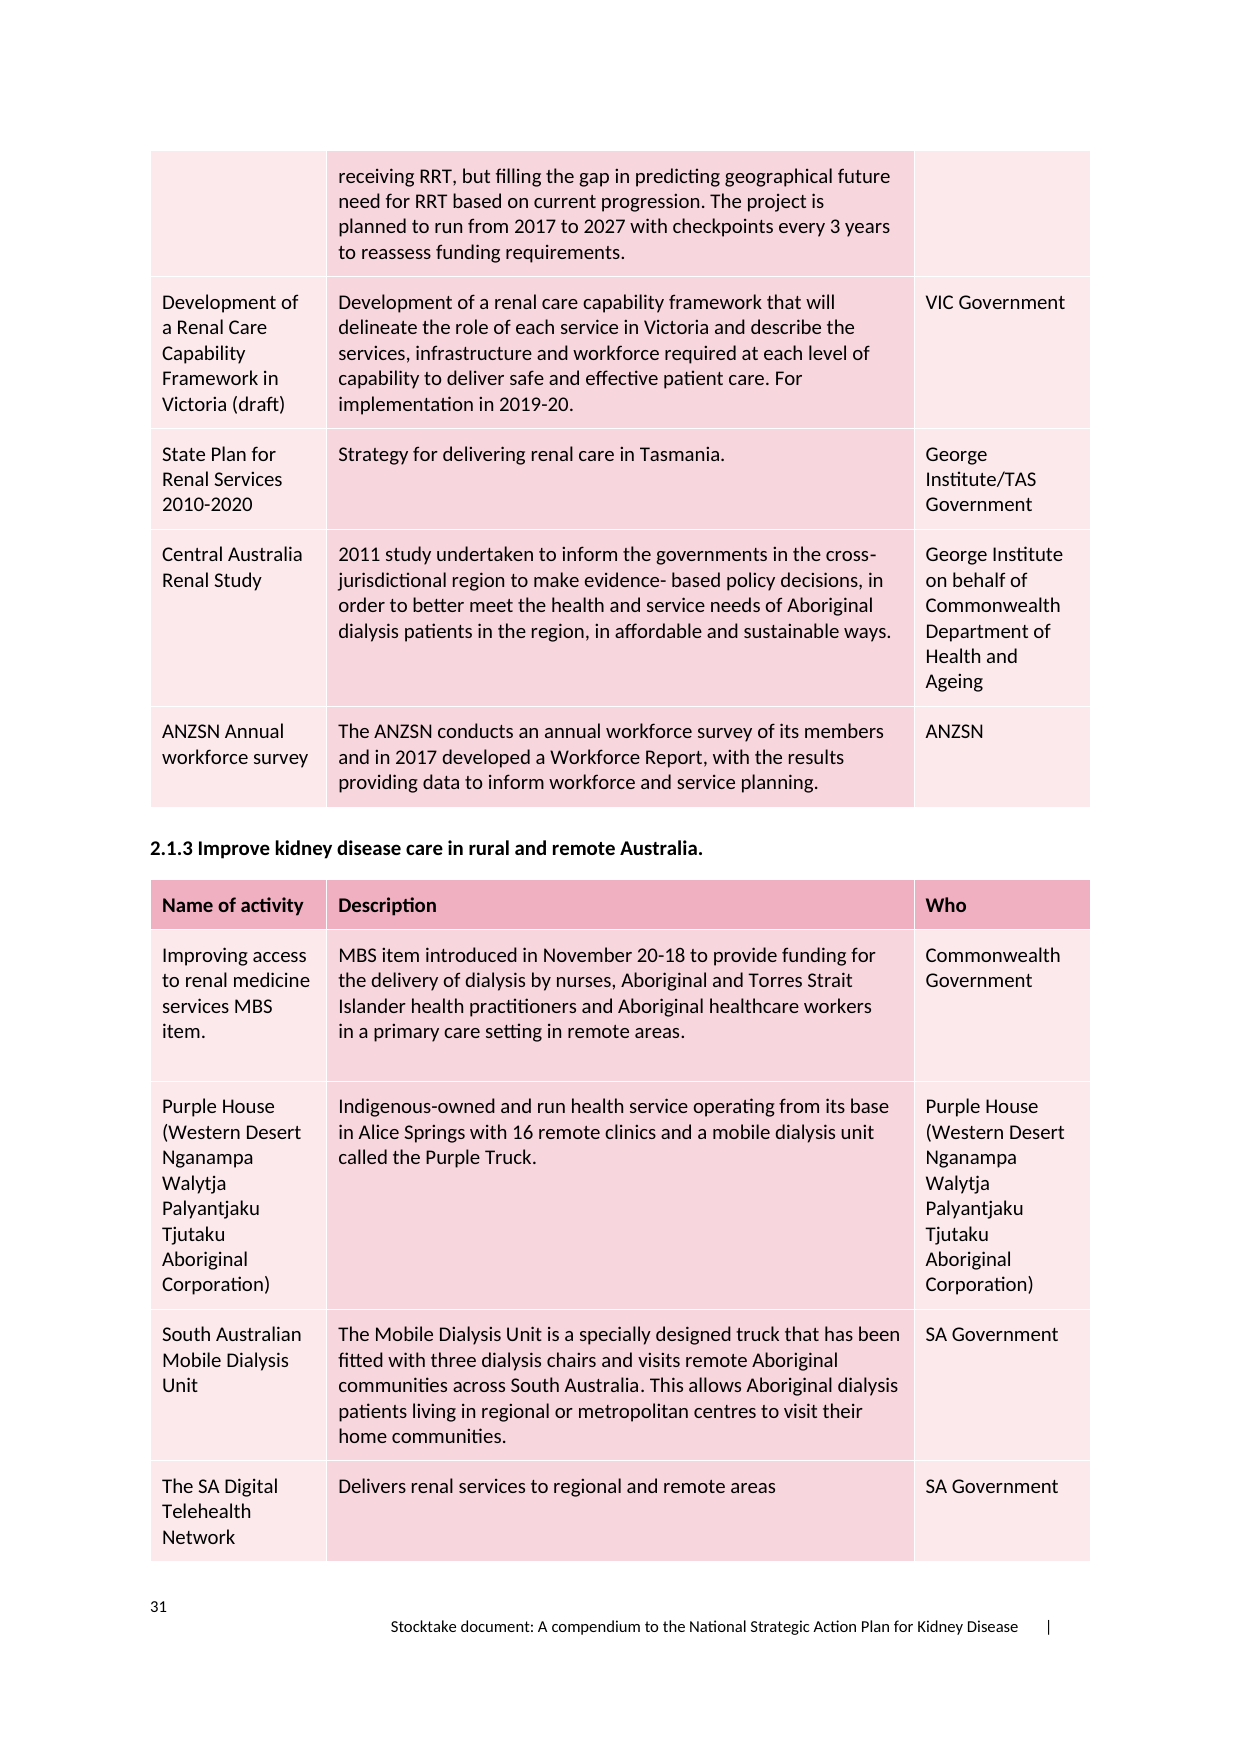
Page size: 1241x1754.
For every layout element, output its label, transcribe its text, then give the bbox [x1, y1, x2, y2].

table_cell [327, 151, 914, 276]
table_cell SA Government [915, 1310, 1090, 1460]
table_cell VIC Government [915, 277, 1090, 428]
table_cell Delivers renal services to regional and remote areas [327, 1461, 914, 1561]
table_cell MBS item introduced in November 20-18 to provide funding for the delivery of dialysis by nurses, Aboriginal and Torres Strait Islander health practitioners and Aboriginal healthcare workers in a primary care setting in remote areas. [327, 930, 914, 1081]
table_cell Commonwealth Government [915, 930, 1090, 1081]
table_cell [151, 151, 326, 276]
table_cell Development of a Renal Care Capability Framework in Victoria (draft) [151, 277, 326, 428]
table_cell George Institute/TAS Government [915, 429, 1090, 529]
table_cell Indigenous-owned and run health service operating from its base in Alice Springs with 16 remote clinics and a mobile dialysis unit called the Purple Truck. [327, 1082, 914, 1309]
text 2.1.3 Improve kidney disease care in rural and remote Australia. [150, 835, 1090, 861]
table_cell The SA Digital Telehealth Network [151, 1461, 326, 1561]
table_cell Purple House (Western Desert Nganampa Walytja Palyantjaku Tjutaku Aboriginal Corporation) [915, 1082, 1090, 1309]
table_cell State Plan for Renal Services 2010-2020 [151, 429, 326, 529]
table_cell SA Government [915, 1461, 1090, 1561]
table_cell The Mobile Dialysis Unit is a specially designed truck that has been fitted with three dialysis chairs and visits remote Aboriginal communities across South Australia. This allows Aboriginal dialysis patients living in regional or metropolitan centres to visit their home communities. [327, 1310, 914, 1460]
table_cell Central Australia Renal Study [151, 530, 326, 706]
table_cell George Institute on behalf of Commonwealth Department of Health and Ageing [915, 530, 1090, 706]
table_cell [915, 151, 1090, 276]
table_header Description [327, 880, 914, 929]
table_cell South Australian Mobile Dialysis Unit [151, 1310, 326, 1460]
table_cell Strategy for delivering renal care in Tasmania. [327, 429, 914, 529]
table_header Name of activity [151, 880, 326, 929]
table_cell Improving access to renal medicine services MBS item. [151, 930, 326, 1081]
table_cell Purple House (Western Desert Nganampa Walytja Palyantjaku Tjutaku Aboriginal Corporation) [151, 1082, 326, 1309]
table_cell ANZSN Annual workforce survey [151, 707, 326, 807]
table_cell The ANZSN conducts an annual workforce survey of its members and in 2017 developed a Workforce Report, with the results providing data to inform workforce and service planning. [327, 707, 914, 807]
table_cell Development of a renal care capability framework that will delineate the role of each service in Victoria and describe the services, infrastructure and workforce required at each level of capability to deliver safe and effective patient care. For implementation in 2019-20. [327, 277, 914, 428]
table_header Who [915, 880, 1090, 929]
table_cell 2011 study undertaken to inform the governments in the cross‐jurisdictional region to make evidence- based policy decisions, in order to better meet the health and service needs of Aboriginal dialysis patients in the region, in affordable and sustainable ways. [327, 530, 914, 706]
table_cell ANZSN [915, 707, 1090, 807]
